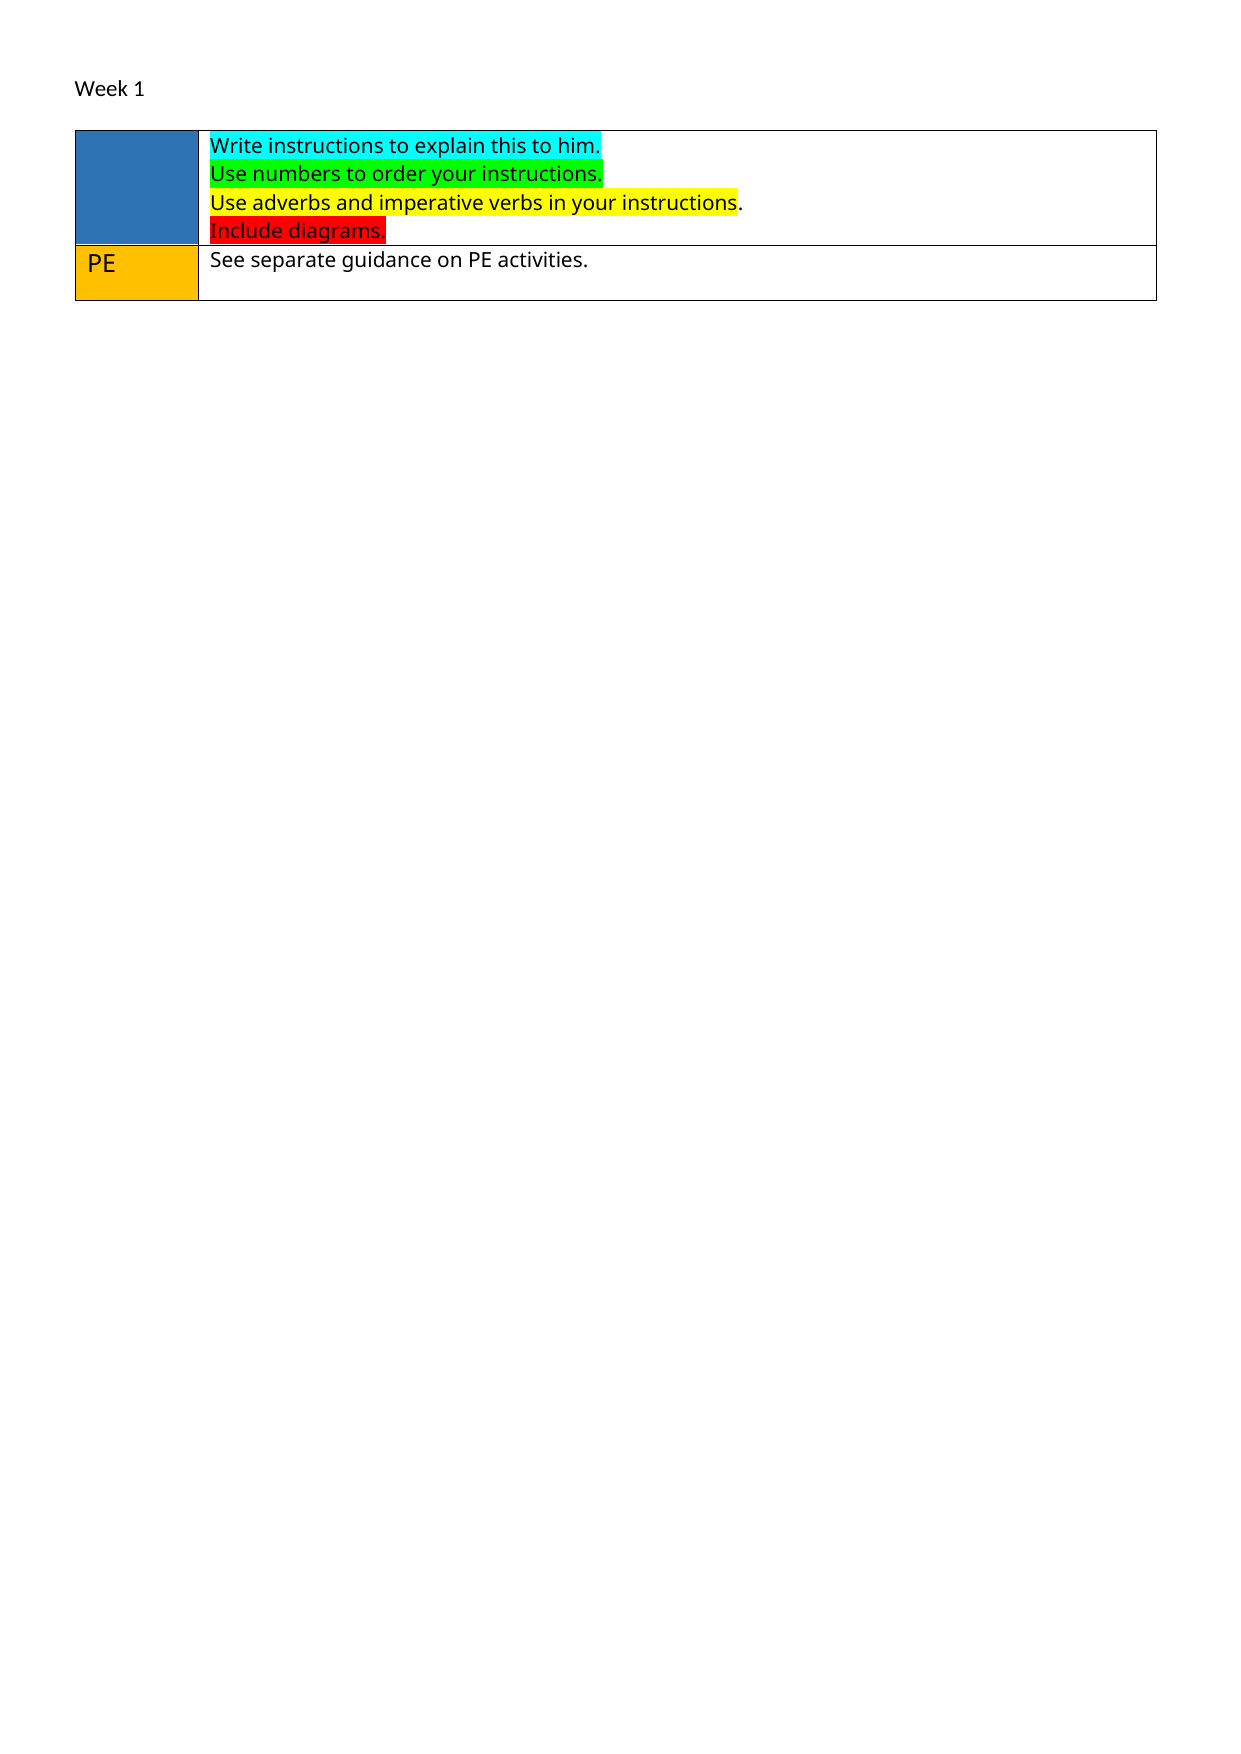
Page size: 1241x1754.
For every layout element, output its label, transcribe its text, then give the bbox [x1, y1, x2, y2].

table_cell Guided Reading [76, 131, 198, 273]
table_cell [199, 131, 1156, 273]
table_cell PE [76, 274, 198, 328]
table_cell See separate guidance on PE activities. [199, 274, 1156, 328]
